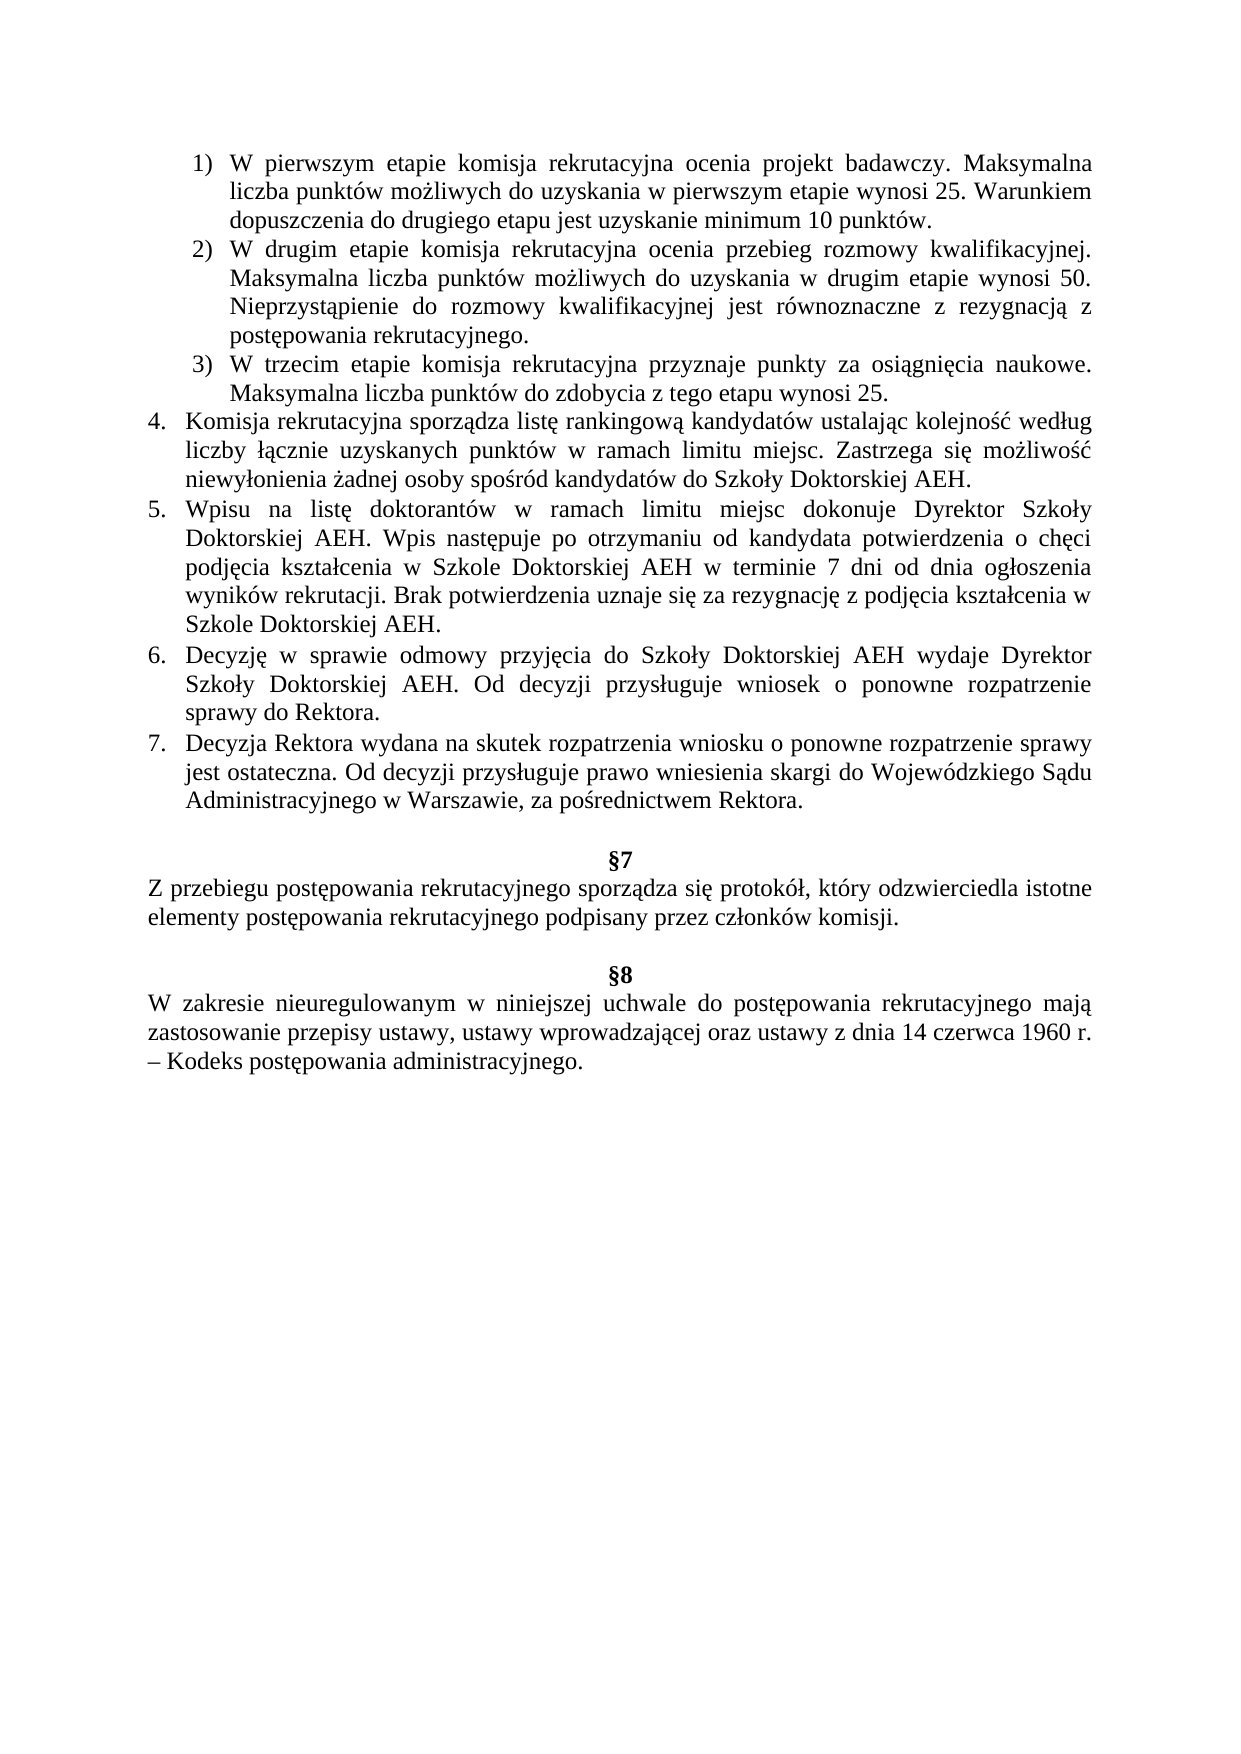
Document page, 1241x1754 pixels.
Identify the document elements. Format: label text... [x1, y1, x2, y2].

list W pierwszym etapie komisja rekrutacyjna ocenia projekt badawczy. Maksymalna liczba punktów możliwych do uzyskania w pierwszym etapie wynosi 25. Warunkiem dopuszczenia do drugiego etapu jest uzyskanie minimum 10 punktów. [192, 148, 1093, 234]
list Decyzja Rektora wydana na skutek rozpatrzenia wniosku o ponowne rozpatrzenie sprawy jest ostateczna. Od decyzji przysługuje prawo wniesienia skargi do Wojewódzkiego Sądu Administracyjnego w Warszawie, za pośrednictwem Rektora. [148, 728, 1093, 814]
text §8 [148, 960, 1093, 988]
list Wpisu na listę doktorantów w ramach limitu miejsc dokonuje Dyrektor Szkoły Doktorskiej AEH. Wpis następuje po otrzymaniu od kandydata potwierdzenia o chęci podjęcia kształcenia w Szkole Doktorskiej AEH w terminie 7 dni od dnia ogłoszenia wyników rekrutacji. Brak potwierdzenia uznaje się za rezygnację z podjęcia kształcenia w Szkole Doktorskiej AEH. [148, 494, 1093, 638]
text Z przebiegu postępowania rekrutacyjnego sporządza się protokół, który odzwierciedla istotne elementy postępowania rekrutacyjnego podpisany przez członków komisji. [148, 873, 1093, 931]
list Komisja rekrutacyjna sporządza listę rankingową kandydatów ustalając kolejność według liczby łącznie uzyskanych punktów w ramach limitu miejsc. Zastrzega się możliwość niewyłonienia żadnej osoby spośród kandydatów do Szkoły Doktorskiej AEH. [148, 406, 1093, 493]
list W trzecim etapie komisja rekrutacyjna przyznaje punkty za osiągnięcia naukowe. Maksymalna liczba punktów do zdobycia z tego etapu wynosi 25. [192, 349, 1093, 406]
list W drugim etapie komisja rekrutacyjna ocenia przebieg rozmowy kwalifikacyjnej. Maksymalna liczba punktów możliwych do uzyskania w drugim etapie wynosi 50. Nieprzystąpienie do rozmowy kwalifikacyjnej jest równoznaczne z rezygnacją z postępowania rekrutacyjnego. [192, 234, 1093, 349]
text W zakresie nieuregulowanym w niniejszej uchwale do postępowania rekrutacyjnego mają zastosowanie przepisy ustawy, ustawy wprowadzającej oraz ustawy z dnia 14 czerwca 1960 r. – Kodeks postępowania administracyjnego. [148, 988, 1093, 1075]
list Decyzję w sprawie odmowy przyjęcia do Szkoły Doktorskiej AEH wydaje Dyrektor Szkoły Doktorskiej AEH. Od decyzji przysługuje wniosek o ponowne rozpatrzenie sprawy do Rektora. [148, 640, 1093, 726]
text §7 [148, 845, 1093, 873]
